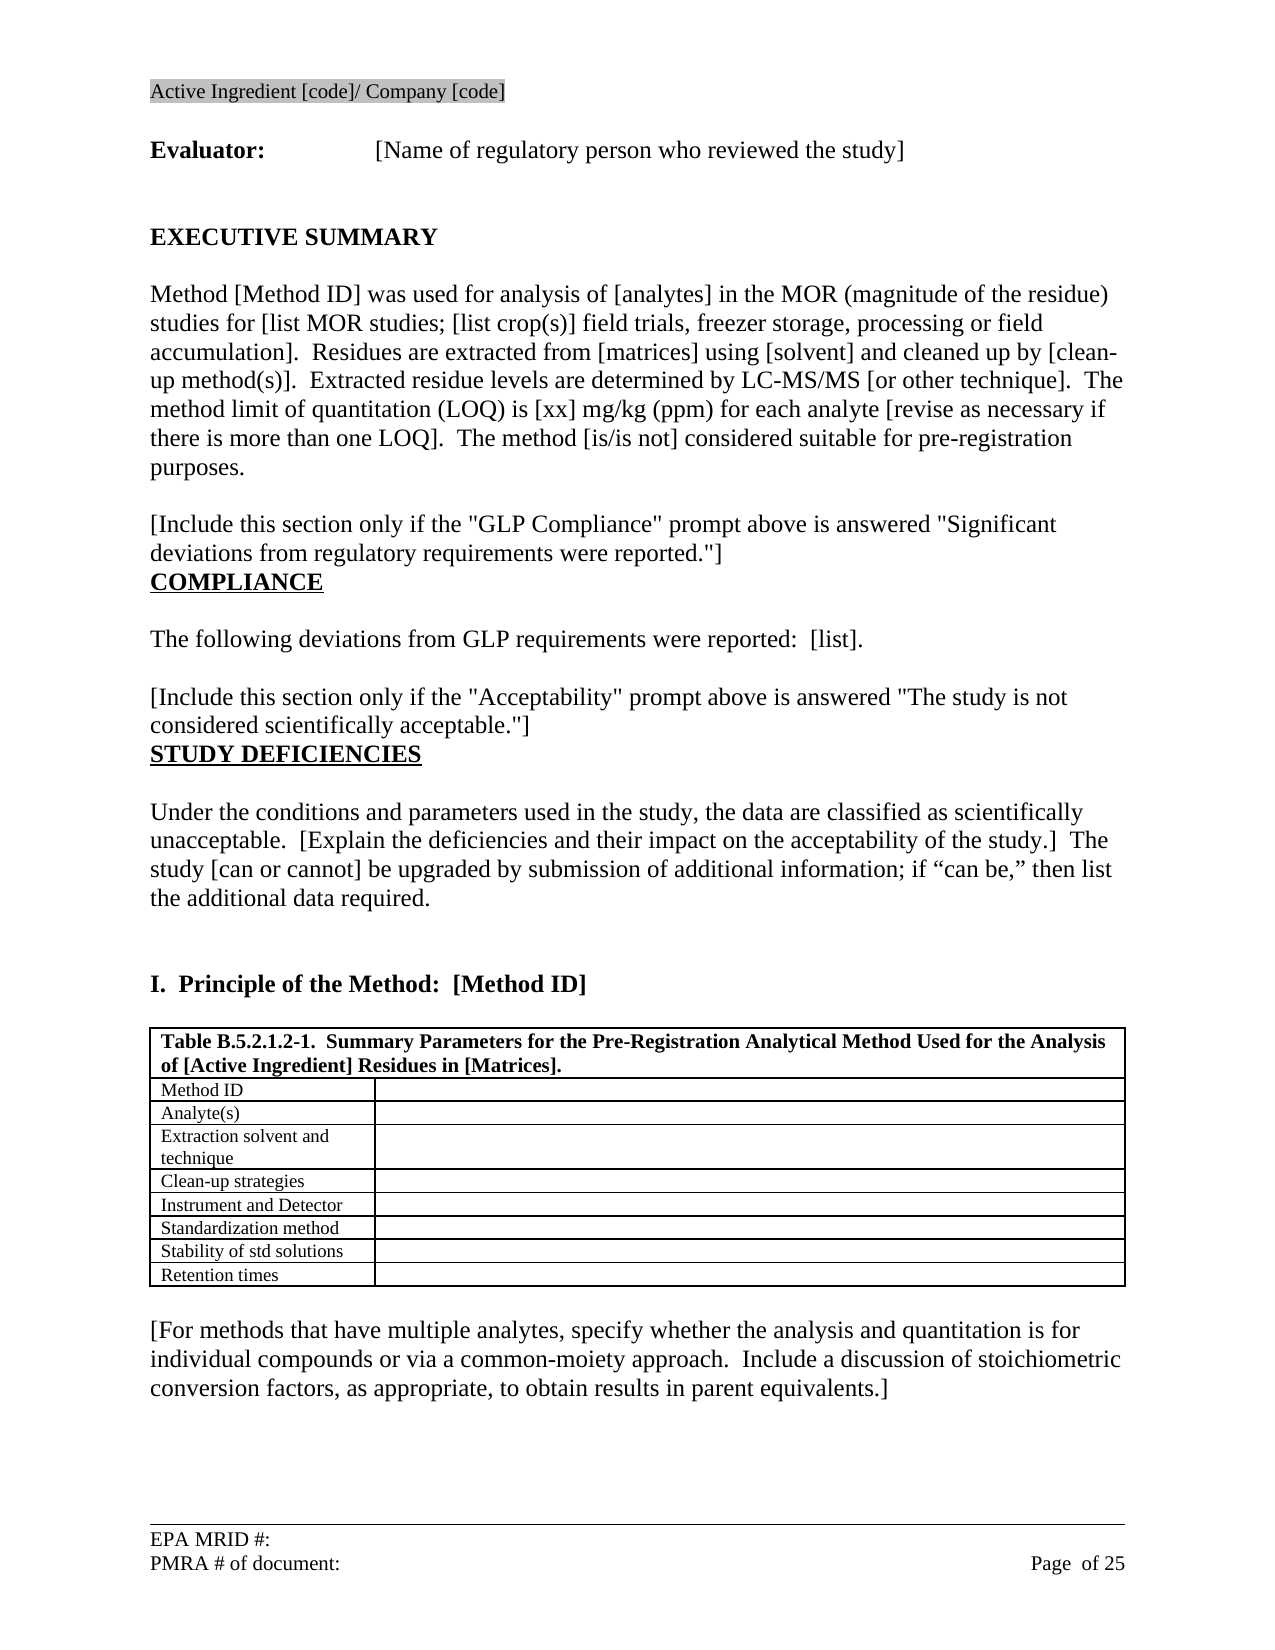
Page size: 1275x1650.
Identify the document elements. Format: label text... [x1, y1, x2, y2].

text EXECUTIVE SUMMARY [150, 222, 1125, 251]
table_cell Clean-up strategies [151, 1170, 374, 1192]
table_cell Method ID [151, 1079, 374, 1100]
text [For methods that have multiple analytes, specify whether the analysis and quantitation is for individual compounds or via a common-moiety approach. Include a discussion of stoichiometric conversion factors, as appropriate, to obtain results in parent equivalents.] [150, 1316, 1125, 1402]
text STUDY DEFICIENCIES [150, 739, 1125, 768]
text [Include this section only if the "GLP Compliance" prompt above is answered "Significant deviations from regulatory requirements were reported."] [150, 509, 1125, 567]
table_cell [376, 1193, 1124, 1215]
text COMPLIANCE [150, 567, 1125, 596]
table_cell [376, 1079, 1124, 1100]
table_cell Analyte(s) [151, 1102, 374, 1123]
table_cell Stability of std solutions [151, 1240, 374, 1262]
table_cell [376, 1125, 1124, 1168]
text [Include this section only if the "Acceptability" prompt above is answered "The study is not considered scientifically acceptable."] [150, 682, 1125, 739]
table_header Table B.5.2.1.2-1. Summary Parameters for the Pre-Registration Analytical Method Used for the Analysis of [Active Ingredient] Residues in [Matrices]. [151, 1029, 1124, 1077]
table_cell [376, 1102, 1124, 1123]
text I. Principle of the Method: [Method ID] [150, 969, 1125, 998]
table_cell Standardization method [151, 1217, 374, 1238]
text Evaluator: [Name of regulatory person who reviewed the study] [150, 136, 1125, 164]
table_cell Extraction solvent and technique [151, 1125, 374, 1168]
text The following deviations from GLP requirements were reported: [list]. [150, 624, 1125, 653]
table_cell [376, 1240, 1124, 1262]
table_cell [376, 1263, 1124, 1285]
text Method [Method ID] was used for analysis of [analytes] in the MOR (magnitude of the residue) studies for [list MOR studies; [list crop(s)] field trials, freezer storage, processing or field accumulation]. Residues are extracted from [matrices] using [solvent] and cleaned up by [clean-up method(s)]. Extracted residue levels are determined by LC-MS/MS [or other technique]. The method limit of quantitation (LOQ) is [xx] mg/kg (ppm) for each analyte [revise as necessary if there is more than one LOQ]. The method [is/is not] considered suitable for pre-registration purposes. [150, 279, 1125, 481]
table_cell [376, 1170, 1124, 1192]
table_cell Retention times [151, 1263, 374, 1285]
table_cell [376, 1217, 1124, 1238]
table_cell Instrument and Detector [151, 1193, 374, 1215]
text Under the conditions and parameters used in the study, the data are classified as scientifically unacceptable. [Explain the deficiencies and their impact on the acceptability of the study.] The study [can or cannot] be upgraded by submission of additional information; if “can be,” then list the additional data required. [150, 797, 1125, 912]
